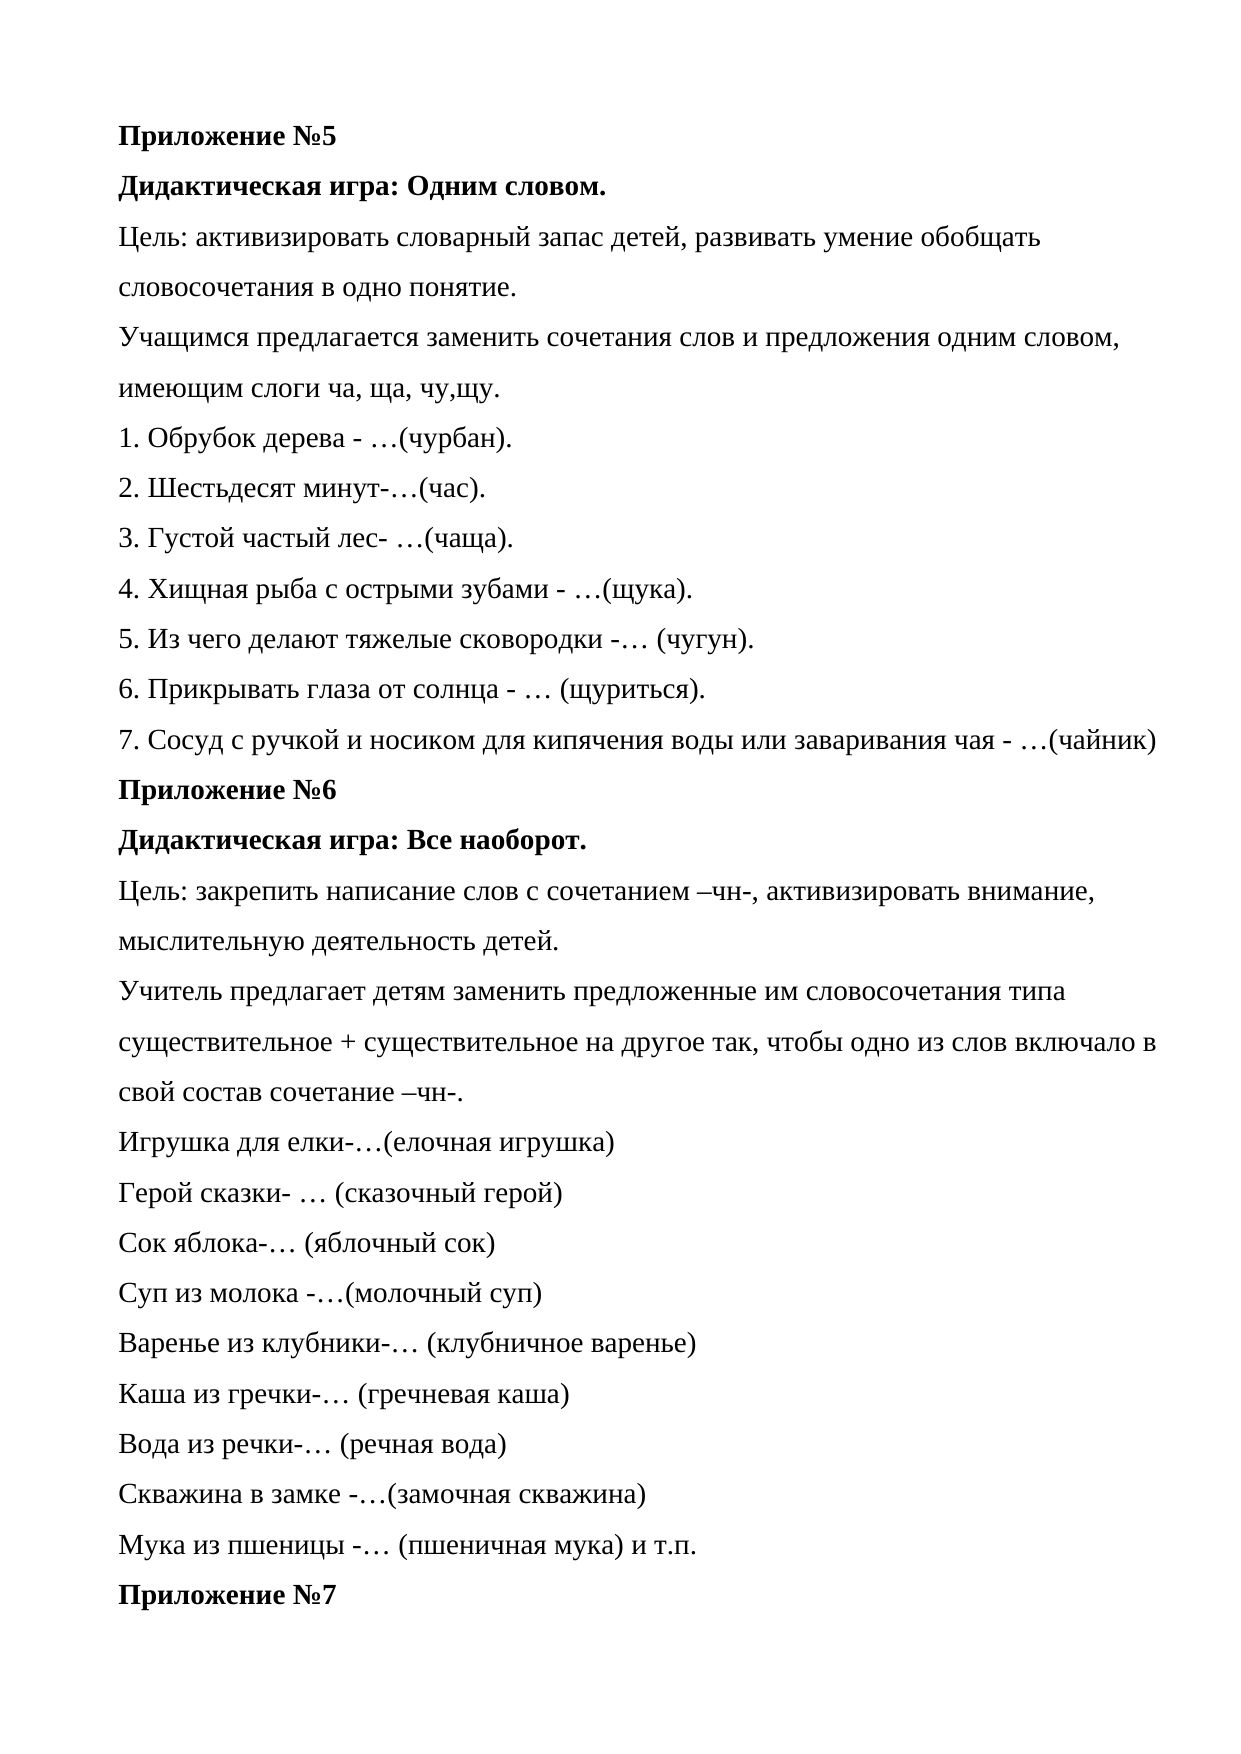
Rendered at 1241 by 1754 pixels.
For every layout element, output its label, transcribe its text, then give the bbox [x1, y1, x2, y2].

text свой состав сочетание –чн-. [118, 1074, 1181, 1108]
text Цель: закрепить написание слов с сочетанием –чн-, активизировать внимание, [118, 873, 1181, 906]
text 1. Обрубок дерева - …(чурбан). [118, 420, 1181, 453]
text Сок яблока-… (яблочный сок) [118, 1225, 1181, 1258]
text Приложение №5 [118, 118, 1181, 152]
text Каша из гречки-… (гречневая каша) [118, 1376, 1181, 1409]
text Дидактическая игра: Все наоборот. [118, 822, 1181, 856]
text Учащимся предлагается заменить сочетания слов и предложения одним словом, [118, 319, 1181, 353]
text словосочетания в одно понятие. [118, 269, 1181, 303]
text Учитель предлагает детям заменить предложенные им словосочетания типа [118, 973, 1181, 1007]
text 5. Из чего делают тяжелые сковородки -… (чугун). [118, 621, 1181, 655]
text Герой сказки- … (сказочный герой) [118, 1175, 1181, 1208]
text 2. Шестьдесят минут-…(час). [118, 470, 1181, 504]
text мыслительную деятельность детей. [118, 923, 1181, 957]
text Приложение №6 [118, 772, 1181, 806]
text Варенье из клубники-… (клубничное варенье) [118, 1326, 1181, 1359]
text Игрушка для елки-…(елочная игрушка) [118, 1124, 1181, 1158]
text Скважина в замке -…(замочная скважина) [118, 1477, 1181, 1510]
text 3. Густой частый лес- …(чаща). [118, 521, 1181, 554]
text Цель: активизировать словарный запас детей, развивать умение обобщать [118, 219, 1181, 252]
text Суп из молока -…(молочный суп) [118, 1275, 1181, 1309]
text 4. Хищная рыба с острыми зубами - …(щука). [118, 571, 1181, 604]
text Мука из пшеницы -… (пшеничная мука) и т.п. [118, 1527, 1181, 1560]
text 6. Прикрывать глаза от солнца - … (щуриться). [118, 672, 1181, 705]
text существительное + существительное на другое так, чтобы одно из слов включало в [118, 1024, 1181, 1057]
text Приложение №7 [118, 1577, 1181, 1611]
text имеющим слоги ча, ща, чу,щу. [118, 370, 1181, 403]
text 7. Сосуд с ручкой и носиком для кипячения воды или заваривания чая - …(чайник) [118, 722, 1181, 755]
text Дидактическая игра: Одним словом. [118, 168, 1181, 202]
text Вода из речки-… (речная вода) [118, 1426, 1181, 1460]
